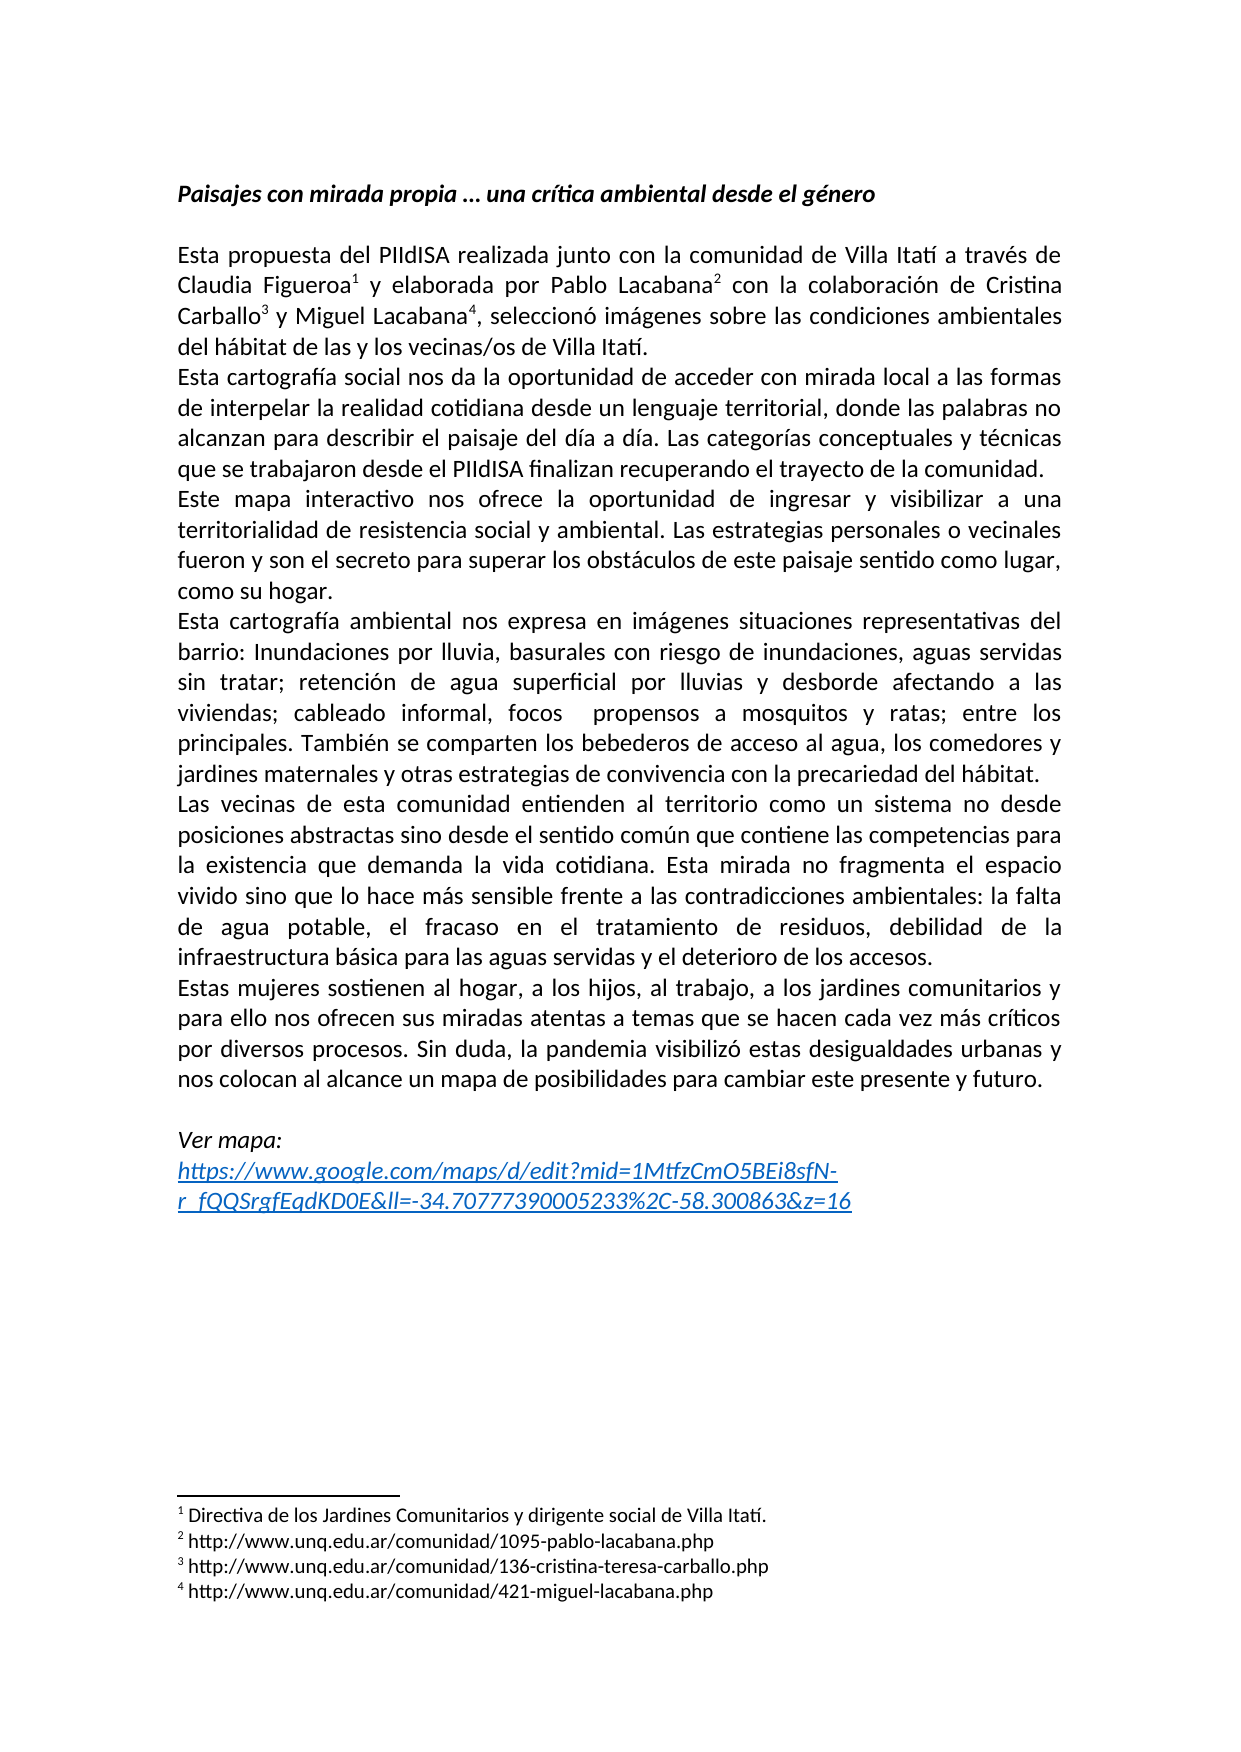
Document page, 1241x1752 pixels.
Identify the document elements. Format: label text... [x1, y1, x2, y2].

text Esta cartografía social nos da la oportunidad de acceder con mirada local a las formas de interpelar la realidad cotidiana desde un lenguaje territorial, donde las palabras no alcanzan para describir el paisaje del día a día. Las categorías conceptuales y técnicas que se trabajaron desde el PIIdISA finalizan recuperando el trayecto de la comunidad. [177, 361, 1063, 483]
text Las vecinas de esta comunidad entienden al territorio como un sistema no desde posiciones abstractas sino desde el sentido común que contiene las competencias para la existencia que demanda la vida cotidiana. Esta mirada no fragmenta el espacio vivido sino que lo hace más sensible frente a las contradicciones ambientales: la falta de agua potable, el fracaso en el tratamiento de residuos, debilidad de la infraestructura básica para las aguas servidas y el deterioro de los accesos. [177, 788, 1063, 972]
text Estas mujeres sostienen al hogar, a los hijos, al trabajo, a los jardines comunitarios y para ello nos ofrecen sus miradas atentas a temas que se hacen cada vez más críticos por diversos procesos. Sin duda, la pandemia visibilizó estas desigualdades urbanas y nos colocan al alcance un mapa de posibilidades para cambiar este presente y futuro. [177, 972, 1063, 1094]
text Esta cartografía ambiental nos expresa en imágenes situaciones representativas del barrio: Inundaciones por lluvia, basurales con riesgo de inundaciones, aguas servidas sin tratar; retención de agua superficial por lluvias y desborde afectando a las viviendas; cableado informal, focos propensos a mosquitos y ratas; entre los principales. También se comparten los bebederos de acceso al agua, los comedores y jardines maternales y otras estrategias de convivencia con la precariedad del hábitat. [177, 605, 1063, 788]
text Esta propuesta del PIIdISA realizada junto con la comunidad de Villa Itatí a través de Claudia Figueroa y elaborada por Pablo Lacabana con la colaboración de Cristina Carballo y Miguel Lacabana, seleccionó imágenes sobre las condiciones ambientales del hábitat de las y los vecinas/os de Villa Itatí. [177, 239, 1063, 361]
text Ver mapa: [177, 1124, 1063, 1155]
text Este mapa interactivo nos ofrece la oportunidad de ingresar y visibilizar a una territorialidad de resistencia social y ambiental. Las estrategias personales o vecinales fueron y son el secreto para superar los obstáculos de este paisaje sentido como lugar, como su hogar. [177, 483, 1063, 605]
text Paisajes con mirada propia … una crítica ambiental desde el género [177, 178, 1063, 209]
text https://www.google.com/maps/d/edit?mid=1MtfzCmO5BEi8sfN-r_fQQSrgfEqdKD0E&ll=-34.70777390005233%2C-58.300863&z=16 [177, 1155, 1063, 1216]
